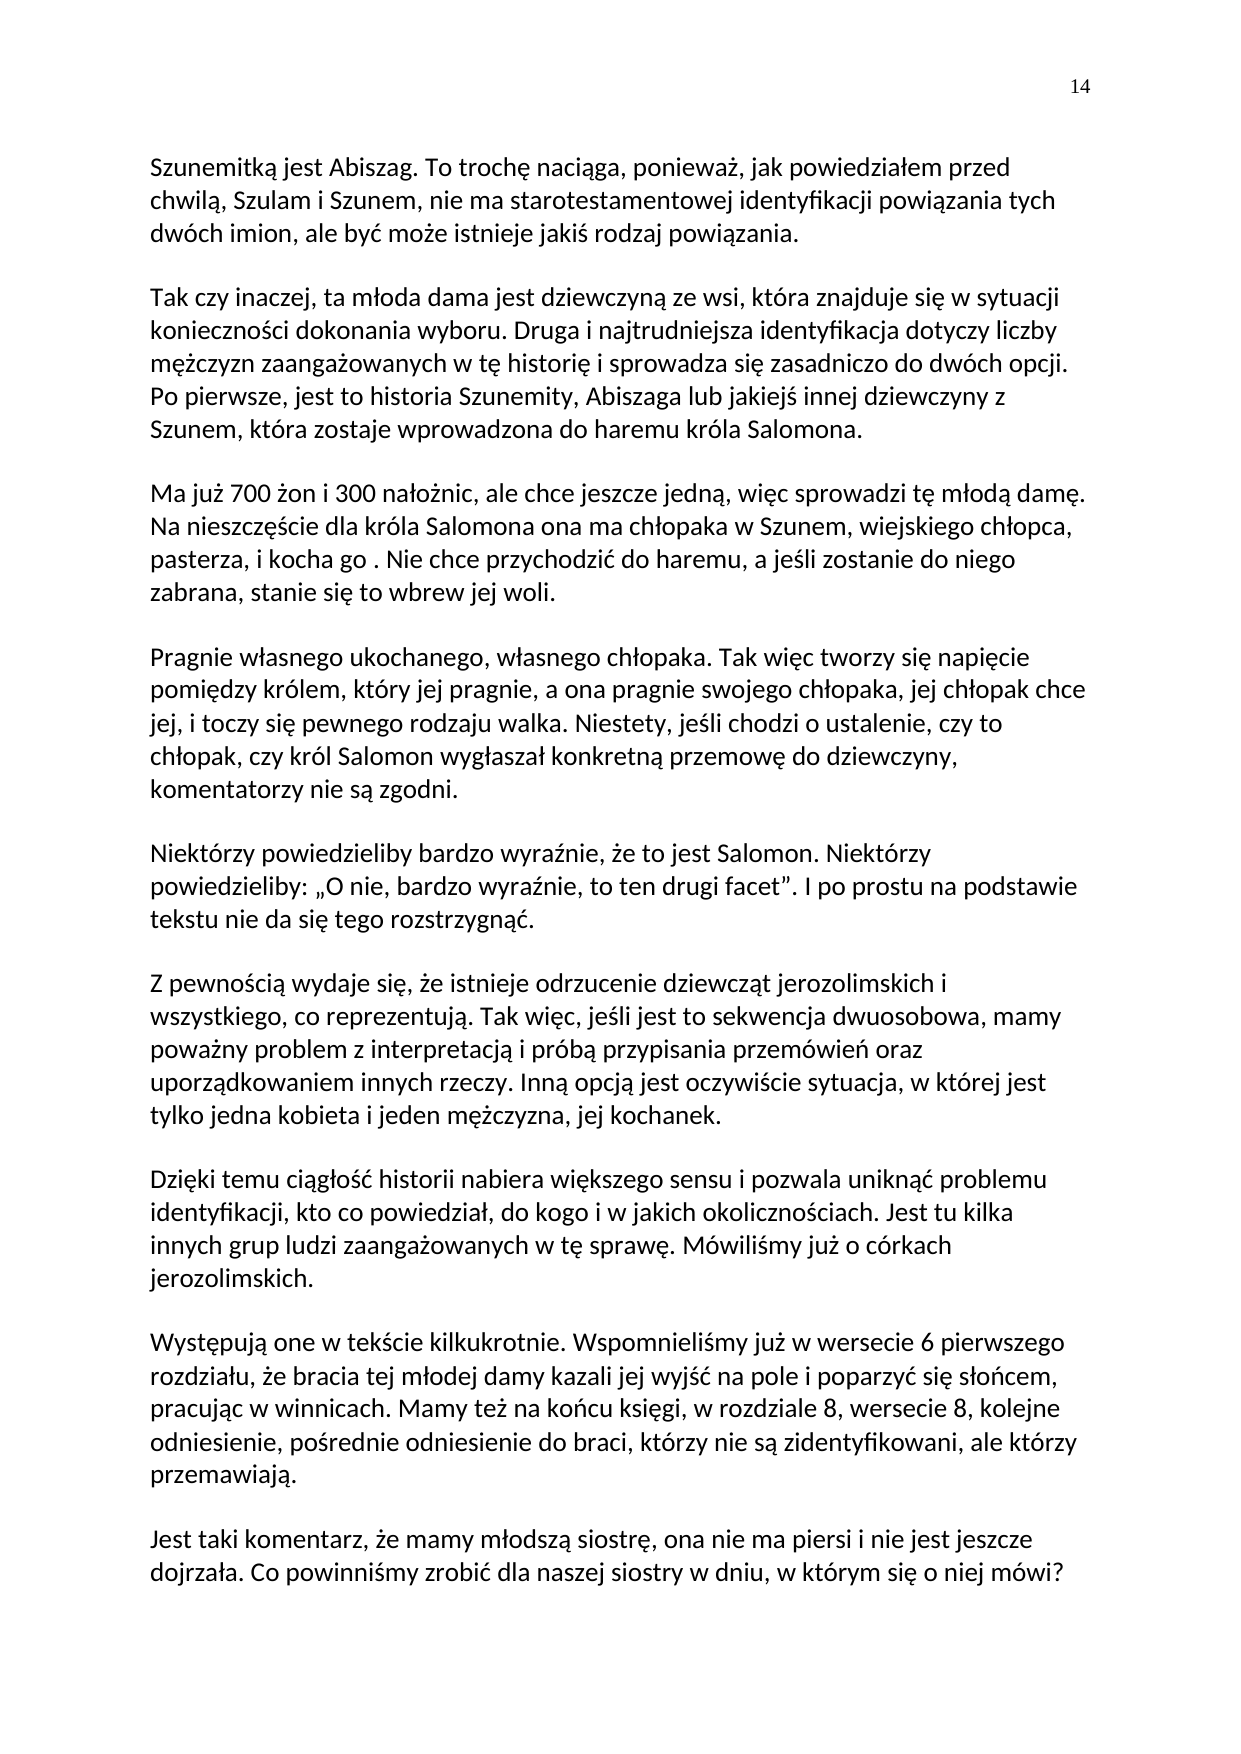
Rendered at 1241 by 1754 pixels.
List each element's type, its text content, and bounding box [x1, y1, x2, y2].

text Ma już 700 żon i 300 nałożnic, ale chce jeszcze jedną, więc sprowadzi tę młodą damę. Na nieszczęście dla króla Salomona ona ma chłopaka w Szunem, wiejskiego chłopca, pasterza, i kocha go . Nie chce przychodzić do haremu, a jeśli zostanie do niego zabrana, stanie się to wbrew jej woli. [150, 476, 1090, 608]
text Tak czy inaczej, ta młoda dama jest dziewczyną ze wsi, która znajduje się w sytuacji konieczności dokonania wyboru. Druga i najtrudniejsza identyfikacja dotyczy liczby mężczyzn zaangażowanych w tę historię i sprowadza się zasadniczo do dwóch opcji. Po pierwsze, jest to historia Szunemity, Abiszaga lub jakiejś innej dziewczyny z Szunem, która zostaje wprowadzona do haremu króla Salomona. [150, 280, 1090, 445]
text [150, 1522, 1090, 1588]
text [150, 150, 1090, 249]
text Dzięki temu ciągłość historii nabiera większego sensu i pozwala uniknąć problemu identyfikacji, kto co powiedział, do kogo i w jakich okolicznościach. Jest tu kilka innych grup ludzi zaangażowanych w tę sprawę. Mówiliśmy już o córkach jerozolimskich. [150, 1162, 1090, 1294]
text Niektórzy powiedzieliby bardzo wyraźnie, że to jest Salomon. Niektórzy powiedzieliby: „O nie, bardzo wyraźnie, to ten drugi facet”. I po prostu na podstawie tekstu nie da się tego rozstrzygnąć. [150, 836, 1090, 935]
text Występują one w tekście kilkukrotnie. Wspomnieliśmy już w wersecie 6 pierwszego rozdziału, że bracia tej młodej damy kazali jej wyjść na pole i poparzyć się słońcem, pracując w winnicach. Mamy też na końcu księgi, w rozdziale 8, wersecie 8, kolejne odniesienie, pośrednie odniesienie do braci, którzy nie są zidentyfikowani, ale którzy przemawiają. [150, 1326, 1090, 1491]
text Z pewnością wydaje się, że istnieje odrzucenie dziewcząt jerozolimskich i wszystkiego, co reprezentują. Tak więc, jeśli jest to sekwencja dwuosobowa, mamy poważny problem z interpretacją i próbą przypisania przemówień oraz uporządkowaniem innych rzeczy. Inną opcją jest oczywiście sytuacja, w której jest tylko jedna kobieta i jeden mężczyzna, jej kochanek. [150, 966, 1090, 1131]
text Pragnie własnego ukochanego, własnego chłopaka. Tak więc tworzy się napięcie pomiędzy królem, który jej pragnie, a ona pragnie swojego chłopaka, jej chłopak chce jej, i toczy się pewnego rodzaju walka. Niestety, jeśli chodzi o ustalenie, czy to chłopak, czy król Salomon wygłaszał konkretną przemowę do dziewczyny, komentatorzy nie są zgodni. [150, 640, 1090, 805]
